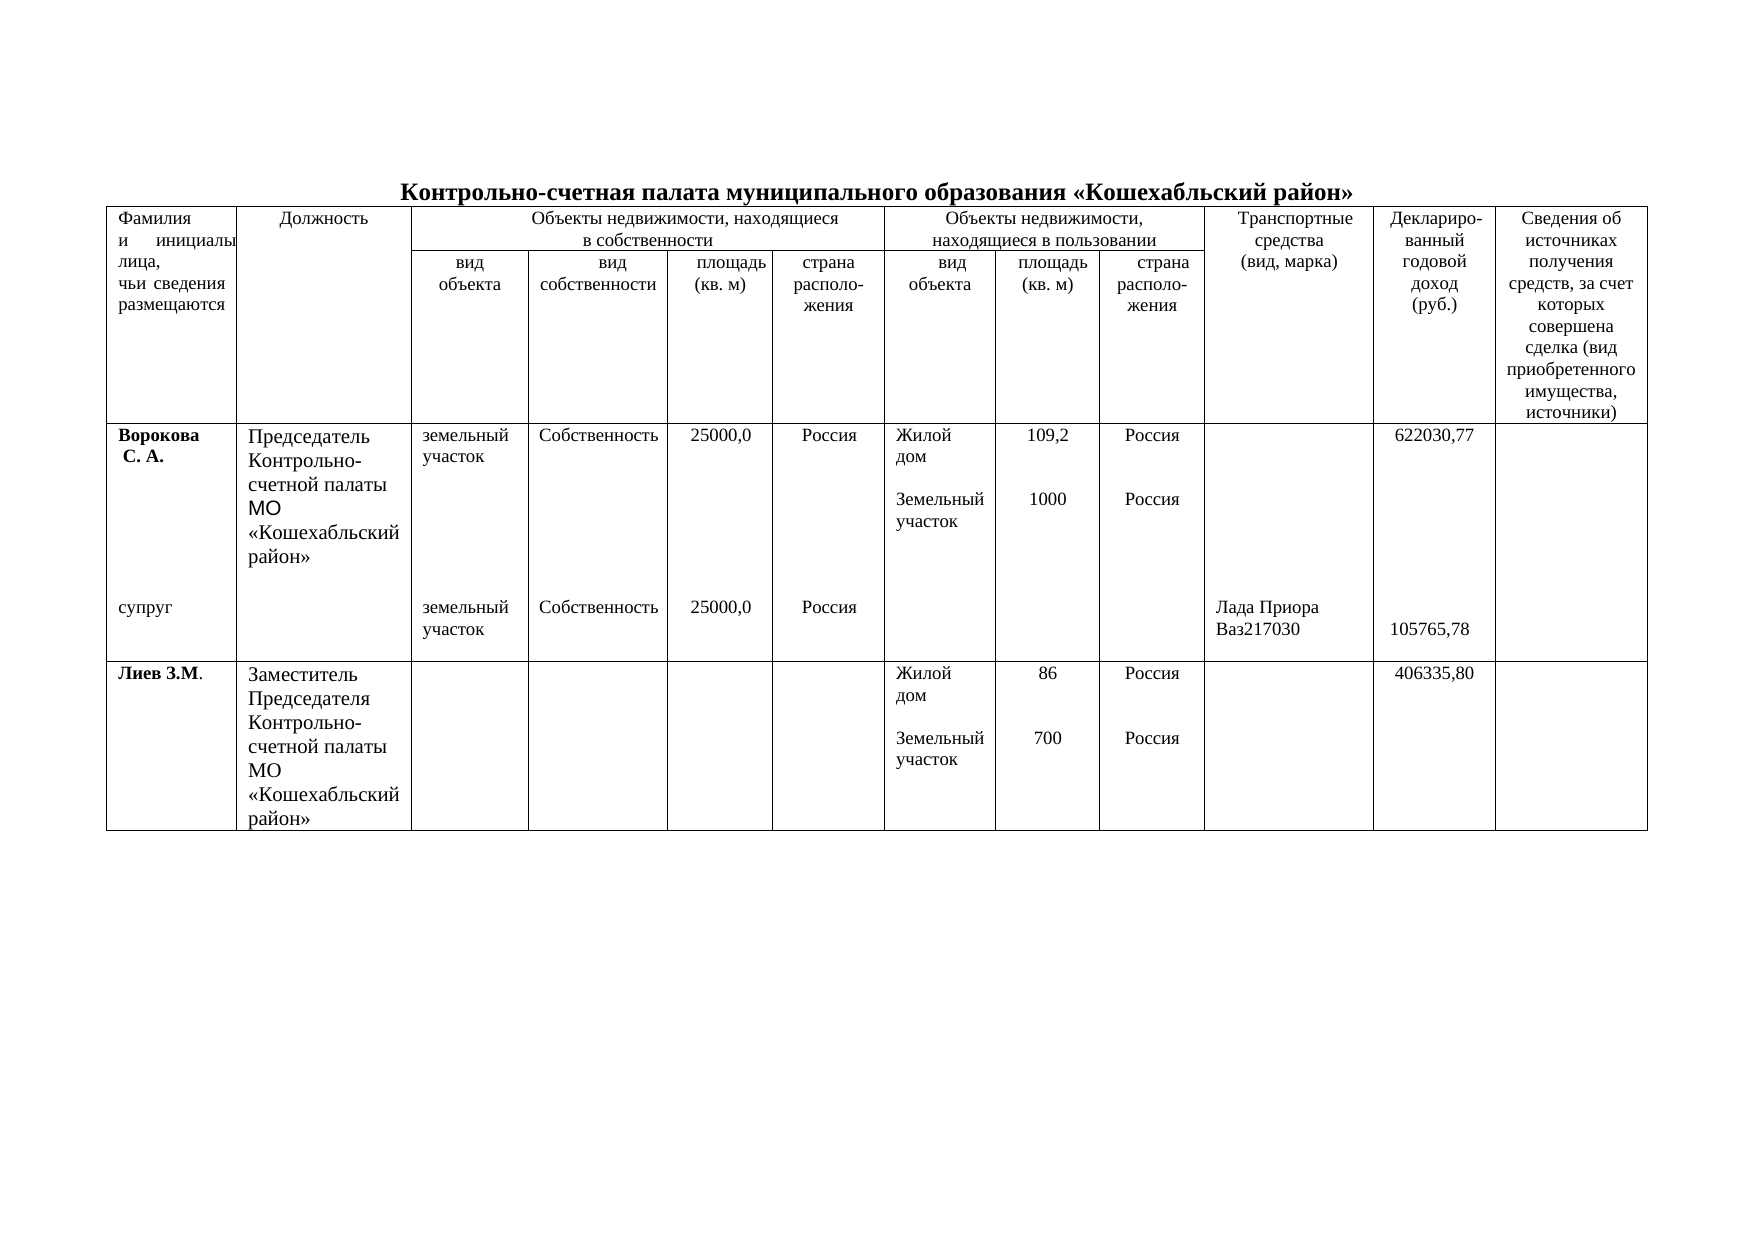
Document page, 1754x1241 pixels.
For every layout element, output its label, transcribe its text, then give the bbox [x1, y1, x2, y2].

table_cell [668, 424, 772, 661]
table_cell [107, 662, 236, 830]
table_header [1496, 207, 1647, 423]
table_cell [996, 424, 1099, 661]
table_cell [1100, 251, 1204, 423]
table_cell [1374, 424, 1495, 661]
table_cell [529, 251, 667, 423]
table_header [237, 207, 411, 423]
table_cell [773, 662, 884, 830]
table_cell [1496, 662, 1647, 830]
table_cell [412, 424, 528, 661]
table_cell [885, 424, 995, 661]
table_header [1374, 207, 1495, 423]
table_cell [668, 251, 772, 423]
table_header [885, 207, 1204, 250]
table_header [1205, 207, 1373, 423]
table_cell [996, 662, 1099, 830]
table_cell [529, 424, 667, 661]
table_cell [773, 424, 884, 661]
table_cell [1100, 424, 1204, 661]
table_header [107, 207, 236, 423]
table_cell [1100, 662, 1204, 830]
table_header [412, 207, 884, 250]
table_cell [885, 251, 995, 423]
text Контрольно-счетная палата муниципального образования «Кошехабльский район» [118, 177, 1636, 206]
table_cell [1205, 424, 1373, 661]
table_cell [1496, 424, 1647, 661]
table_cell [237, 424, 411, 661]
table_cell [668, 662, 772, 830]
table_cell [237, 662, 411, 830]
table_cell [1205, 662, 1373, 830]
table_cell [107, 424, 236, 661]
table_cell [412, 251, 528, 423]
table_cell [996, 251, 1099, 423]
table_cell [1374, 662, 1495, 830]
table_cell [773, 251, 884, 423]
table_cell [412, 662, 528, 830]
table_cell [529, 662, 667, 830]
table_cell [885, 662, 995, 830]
